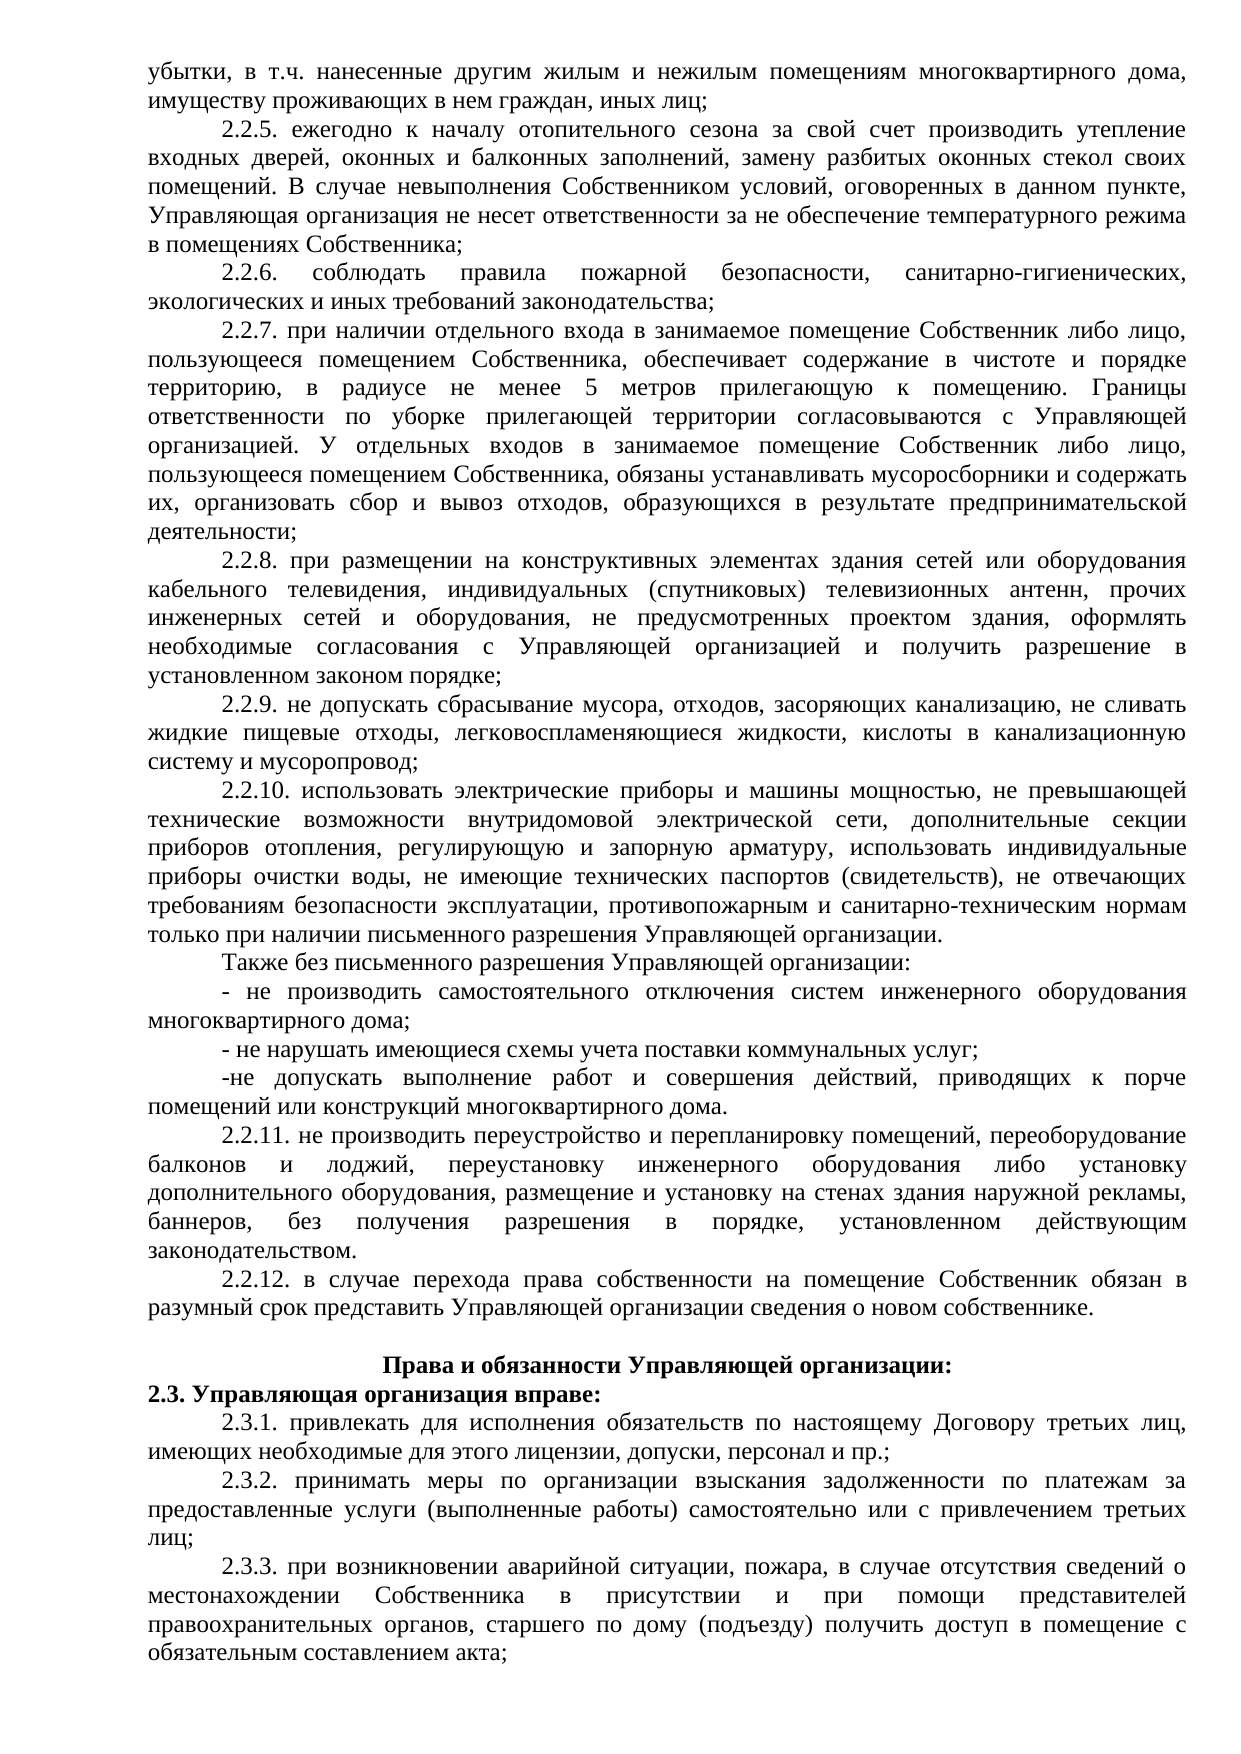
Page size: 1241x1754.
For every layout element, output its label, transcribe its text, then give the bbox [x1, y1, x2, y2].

text 2.2.11. не производить переустройство и перепланировку помещений, переоборудование балконов и лоджий, переустановку инженерного оборудования либо установку дополнительного оборудования, размещение и установку на стенах здания наружной рекламы, баннеров, без получения разрешения в порядке, установленном действующим законодательством. [148, 1120, 1187, 1264]
text 2.3.1. привлекать для исполнения обязательств по настоящему Договору третьих лиц, имеющих необходимые для этого лицензии, допуски, персонал и пр.; [148, 1407, 1187, 1465]
text 2.2.6. соблюдать правила пожарной безопасности, санитарно-гигиенических, экологических и иных требований законодательства; [148, 257, 1187, 315]
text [148, 56, 1187, 114]
text 2.3. Управляющая организация вправе: [148, 1379, 1187, 1407]
text 2.2.10. использовать электрические приборы и машины мощностью, не превышающей технические возможности внутридомовой электрической сети, дополнительные секции приборов отопления, регулирующую и запорную арматуру, использовать индивидуальные приборы очистки воды, не имеющие технических паспортов (свидетельств), не отвечающих требованиям безопасности эксплуатации, противопожарным и санитарно-техническим нормам только при наличии письменного разрешения Управляющей организации. [148, 775, 1187, 947]
text 2.2.9. не допускать сбрасывание мусора, отходов, засоряющих канализацию, не сливать жидкие пищевые отходы, легковоспламеняющиеся жидкости, кислоты в канализационную систему и мусоропровод; [148, 689, 1187, 775]
text 2.3.3. при возникновении аварийной ситуации, пожара, в случае отсутствия сведений о местонахождении Собственника в присутствии и при помощи представителей правоохранительных органов, старшего по дому (подъезду) получить доступ в помещение с обязательным составлением акта; [148, 1551, 1187, 1666]
text - не нарушать имеющиеся схемы учета поставки коммунальных услуг; [148, 1034, 1187, 1062]
text 2.2.12. в случае перехода права собственности на помещение Собственник обязан в разумный срок представить Управляющей организации сведения о новом собственнике. [148, 1264, 1187, 1321]
text 2.2.7. при наличии отдельного входа в занимаемое помещение Собственник либо лицо, пользующееся помещением Собственника, обеспечивает содержание в чистоте и порядке территорию, в радиусе не менее прилегающую к помещению. Границы ответственности по уборке прилегающей территории согласовываются с Управляющей организацией. У отдельных входов в занимаемое помещение Собственник либо лицо, пользующееся помещением Собственника, обязаны устанавливать мусоросборники и содержать их, организовать сбор и вывоз отходов, образующихся в результате предпринимательской деятельности; [148, 315, 1187, 545]
text 2.3.2. принимать меры по организации взыскания задолженности по платежам за предоставленные услуги (выполненные работы) самостоятельно или с привлечением третьих лиц; [148, 1465, 1187, 1551]
text Также без письменного разрешения Управляющей организации: [148, 947, 1187, 976]
text 2.2.8. при размещении на конструктивных элементах здания сетей или оборудования кабельного телевидения, индивидуальных (спутниковых) телевизионных антенн, прочих инженерных сетей и оборудования, не предусмотренных проектом здания, оформлять необходимые согласования с Управляющей организацией и получить разрешение в установленном законом порядке; [148, 545, 1187, 689]
text Права и обязанности Управляющей организации: [148, 1350, 1187, 1379]
text 2.2.5. ежегодно к началу отопительного сезона за свой счет производить утепление входных дверей, оконных и балконных заполнений, замену разбитых оконных стекол своих помещений. В случае невыполнения Собственником условий, оговоренных в данном пункте, Управляющая организация не несет ответственности за не обеспечение температурного режима в помещениях Собственника; [148, 114, 1187, 257]
text - не производить самостоятельного отключения систем инженерного оборудования многоквартирного дома; [148, 976, 1187, 1034]
text -не допускать выполнение работ и совершения действий, приводящих к порче помещений или конструкций многоквартирного дома. [148, 1062, 1187, 1120]
